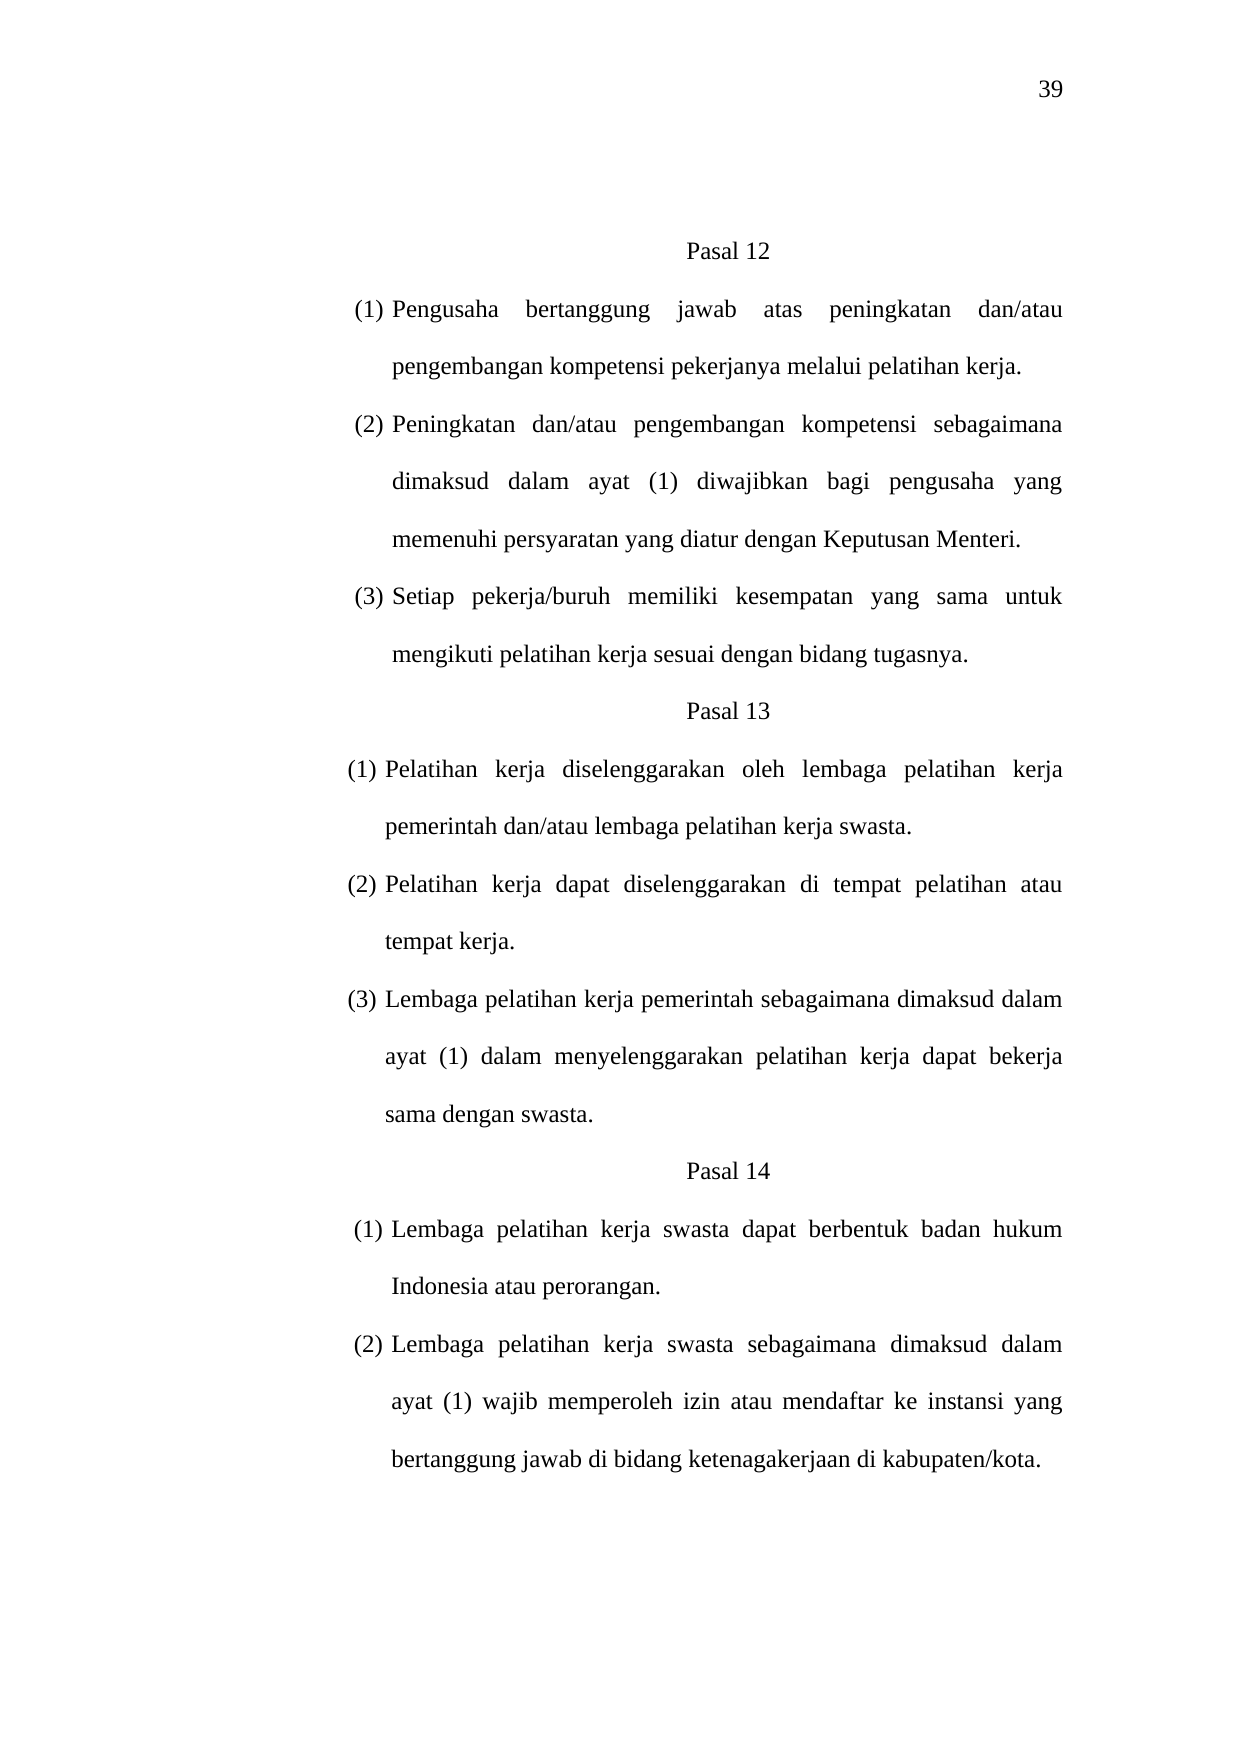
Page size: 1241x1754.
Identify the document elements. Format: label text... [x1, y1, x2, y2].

list Pengusaha bertanggung jawab atas peningkatan dan/atau pengembangan kompetensi pekerjanya melalui pelatihan kerja. [354, 294, 1063, 380]
list Lembaga pelatihan kerja swasta sebagaimana dimaksud dalam ayat (1) wajib memperoleh izin atau mendaftar ke instansi yang bertanggung jawab di bidang ketenagakerjaan di kabupaten/kota. [353, 1329, 1063, 1472]
list Lembaga pelatihan kerja pemerintah sebagaimana dimaksud dalam ayat (1) dalam menyelenggarakan pelatihan kerja dapat bekerja sama dengan swasta. [347, 984, 1063, 1127]
list Peningkatan dan/atau pengembangan kompetensi sebagaimana dimaksud dalam ayat (1) diwajibkan bagi pengusaha yang memenuhi persyaratan yang diatur dengan Keputusan Menteri. [354, 409, 1063, 552]
list Setiap pekerja/buruh memiliki kesempatan yang sama untuk mengikuti pelatihan kerja sesuai dengan bidang tugasnya. [354, 581, 1063, 667]
list Pasal 14 [347, 1156, 1063, 1185]
list Pelatihan kerja diselenggarakan oleh lembaga pelatihan kerja pemerintah dan/atau lembaga pelatihan kerja swasta. [347, 754, 1063, 840]
list Pasal 13 [347, 696, 1063, 725]
list Lembaga pelatihan kerja swasta dapat berbentuk badan hukum Indonesia atau perorangan. [353, 1214, 1063, 1300]
list Pasal 12 [347, 236, 1063, 265]
list Pelatihan kerja dapat diselenggarakan di tempat pelatihan atau tempat kerja. [347, 869, 1063, 955]
